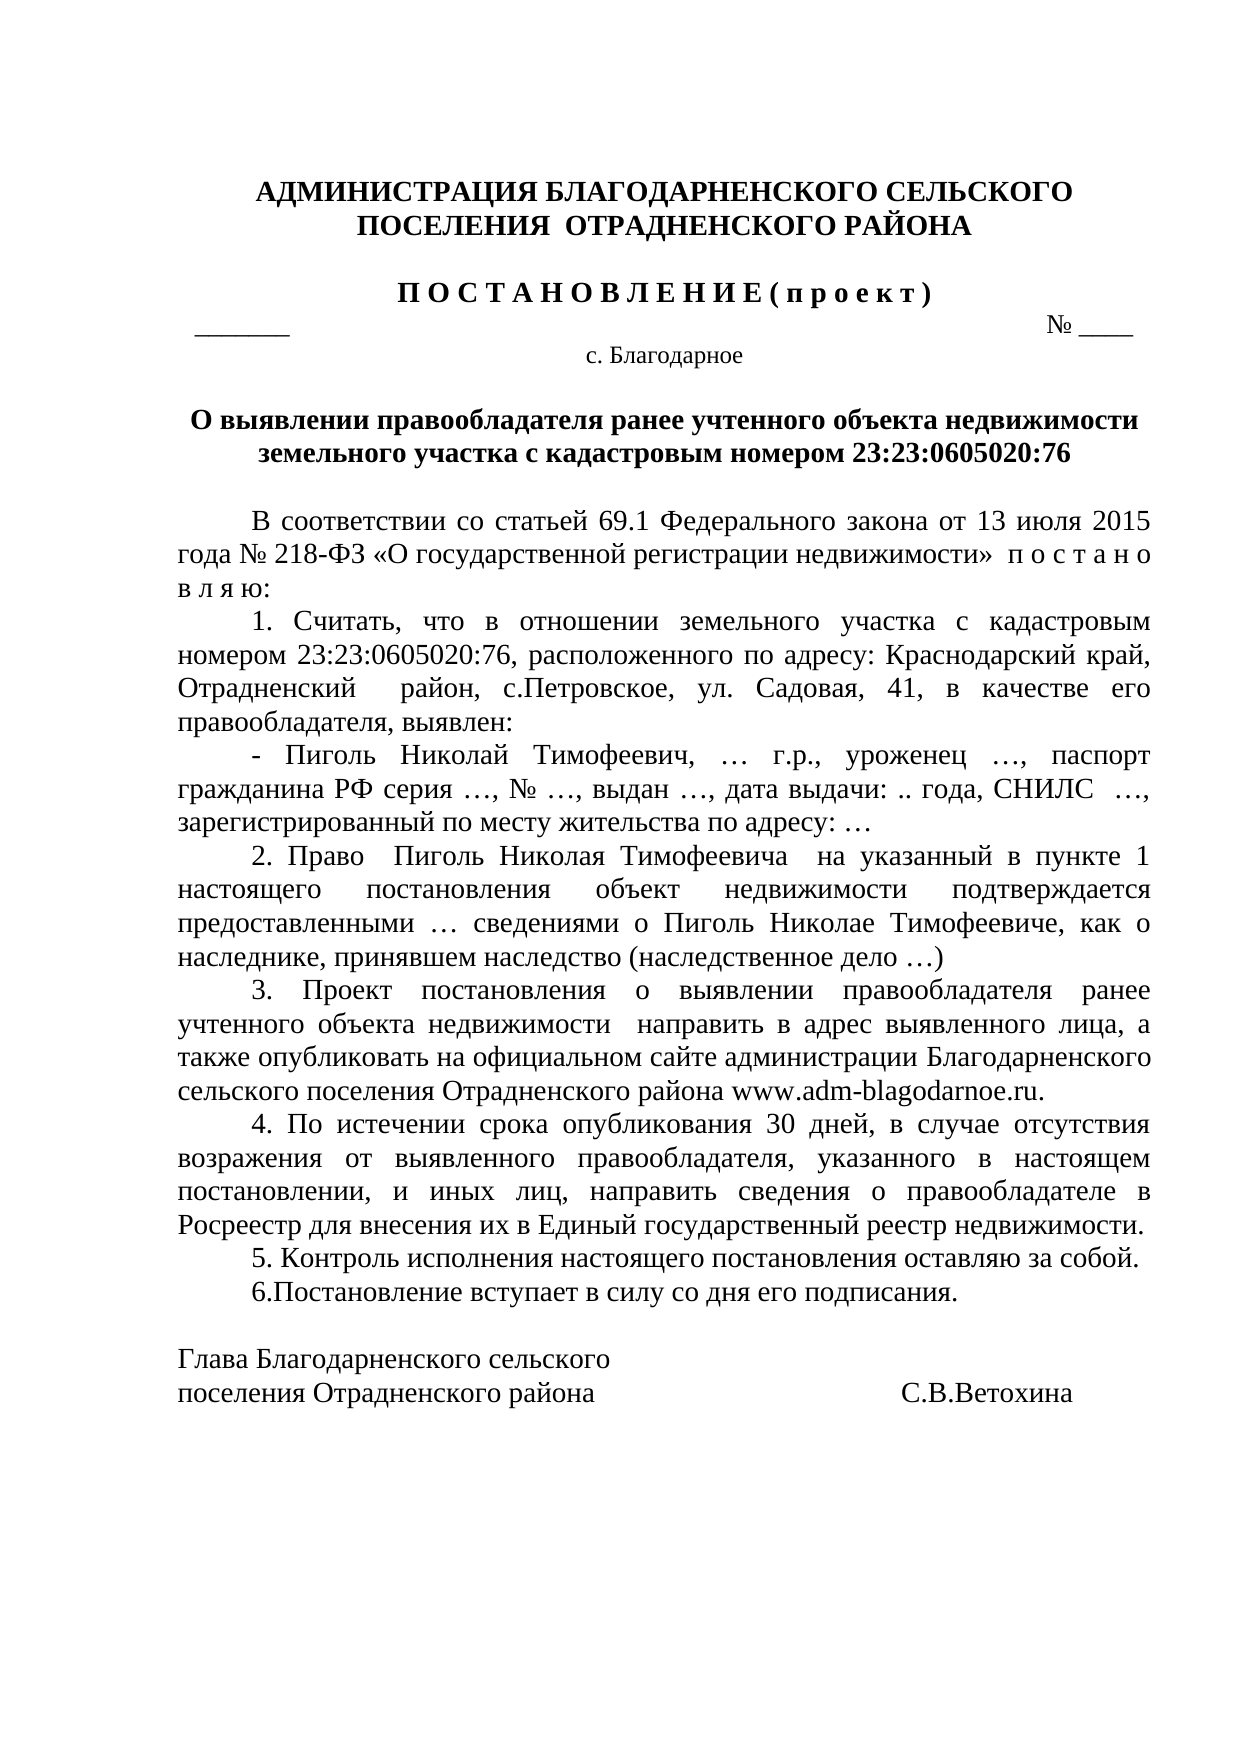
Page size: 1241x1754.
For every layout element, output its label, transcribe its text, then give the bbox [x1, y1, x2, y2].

text АДМИНИСТРАЦИЯ БЛАГОДАРНЕНСКОГО СЕЛЬСКОГО ПОСЕЛЕНИЯ ОТРАДНЕНСКОГО РАЙОНА [177, 174, 1152, 242]
text 3. Проект постановления о выявлении правообладателя ранее учтенного объекта недвижимости направить в адрес выявленного лица, а также опубликовать на официальном сайте администрации Благодарненского сельского поселения Отрадненского района www.adm-blagodarnoe.ru. [177, 972, 1152, 1106]
text 4. По истечении срока опубликования 30 дней, в случае отсутствия возражения от выявленного правообладателя, указанного в настоящем постановлении, и иных лиц, направить сведения о правообладателе в Росреестр для внесения их в Единый государственный реестр недвижимости. [177, 1106, 1152, 1241]
text 2. Право Пиголь Николая Тимофеевича на указанный в пункте 1 настоящего постановления объект недвижимости подтверждается предоставленными … сведениями о Пиголь Николае Тимофеевиче, как о наследнике, принявшем наследство (наследственное дело …) [177, 838, 1152, 972]
text О выявлении правообладателя ранее учтенного объекта недвижимости земельного участка с кадастровым номером 23:23:0605020:76 [177, 402, 1152, 469]
text 5. Контроль исполнения настоящего постановления оставляю за собой. [177, 1241, 1152, 1274]
text с. Благодарное [177, 340, 1152, 368]
text - Пиголь Николай Тимофеевич, … г.р., уроженец …, паспорт гражданина РФ серия …, № …, выдан …, дата выдачи: .. года, СНИЛС …, зарегистрированный по месту жительства по адресу: … [177, 737, 1152, 838]
text поселения Отрадненского района С.В.Ветохина [177, 1375, 1152, 1408]
text 1. Считать, что в отношении земельного участка с кадастровым номером 23:23:0605020:76, расположенного по адресу: Краснодарский край, Отрадненский район, с.Петровское, ул. Садовая, 41, в качестве его правообладателя, выявлен: [177, 603, 1152, 737]
text 6.Постановление вступает в силу со дня его подписания. [177, 1274, 1152, 1308]
text В соответствии со статьей 69.1 Федерального закона от 13 июля 2015 года № 218-ФЗ «О государственной регистрации недвижимости» п о с т а н о в л я ю: [177, 503, 1152, 603]
text _______ № ____ [177, 309, 1152, 340]
text ПОСТАНОВЛЕНИЕ(проект) [177, 275, 1152, 309]
text Глава Благодарненского сельского [177, 1341, 1152, 1375]
